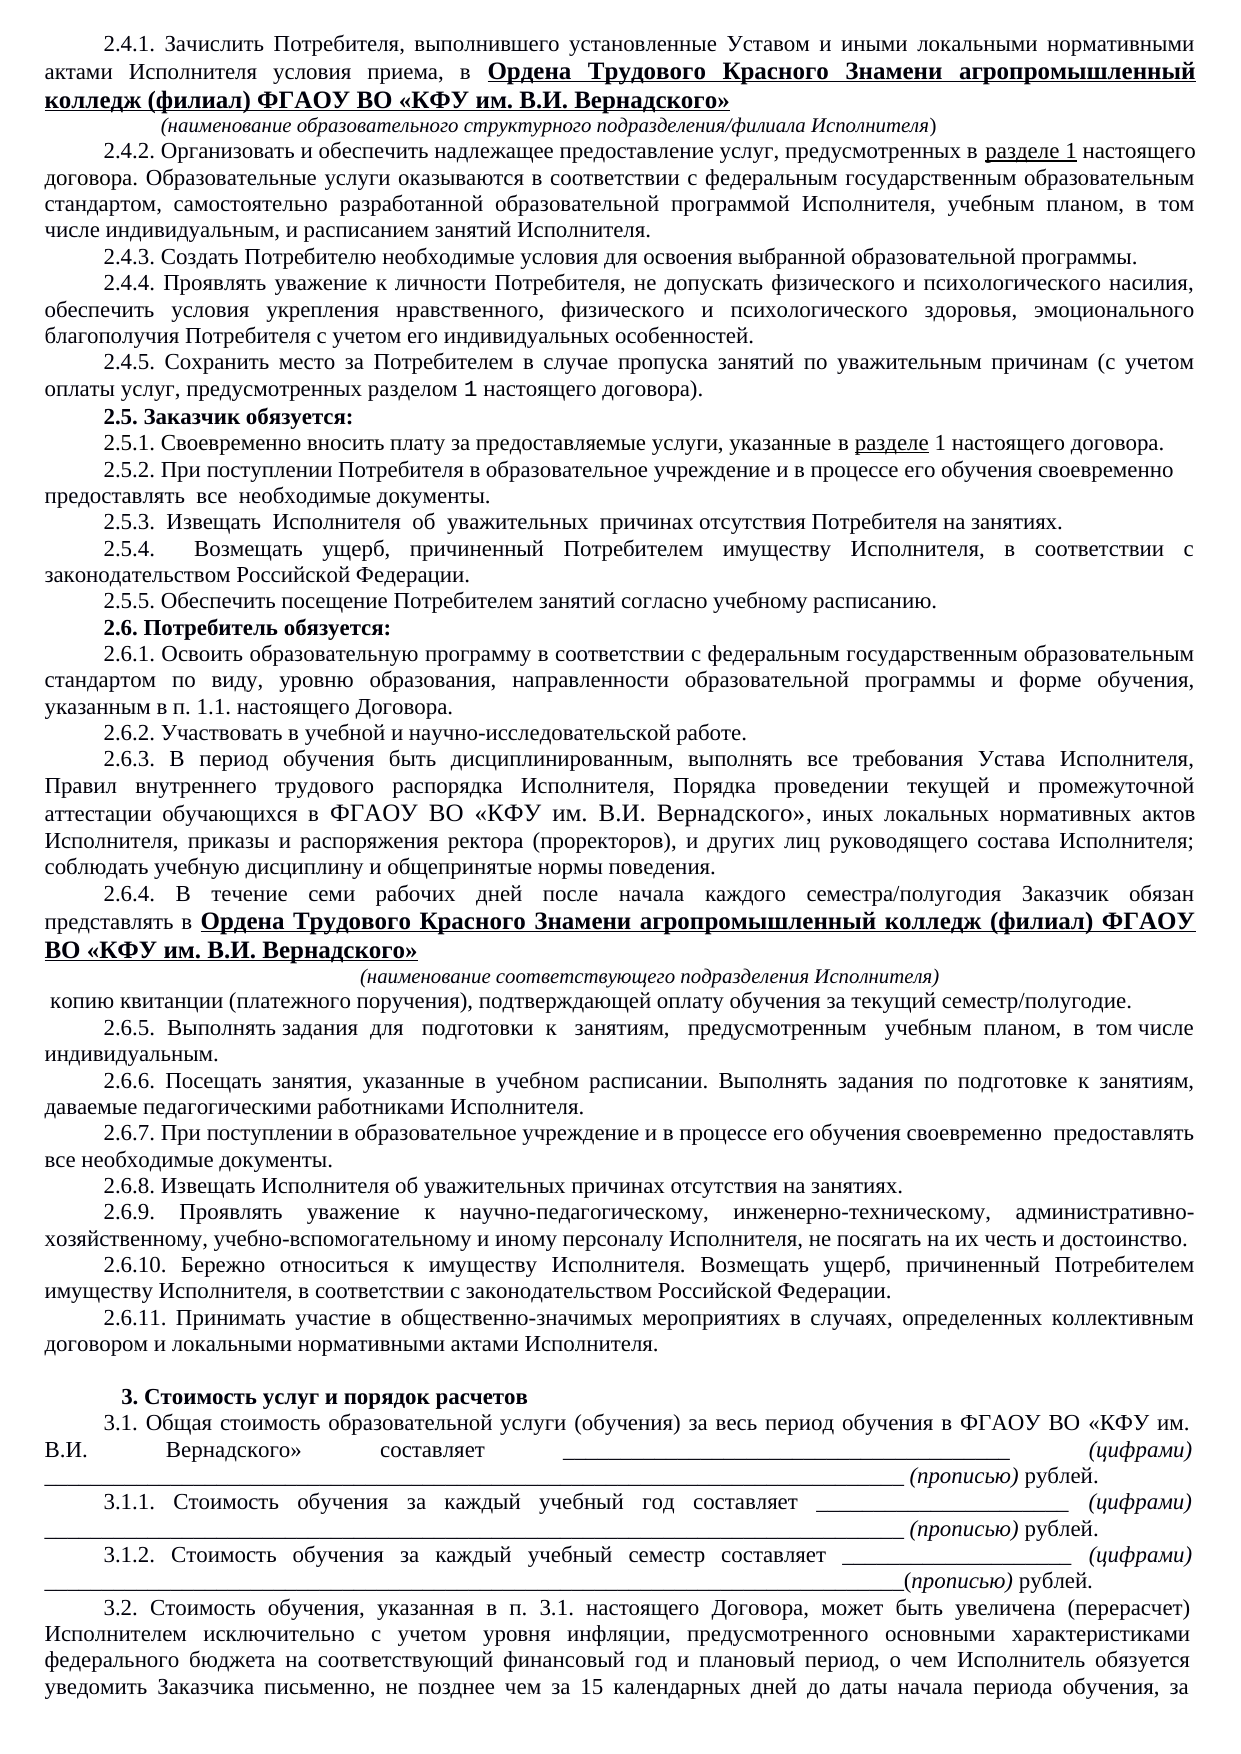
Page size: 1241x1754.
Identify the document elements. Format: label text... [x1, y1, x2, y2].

text 2.6.9. Проявлять уважение к научно-педагогическому, инженерно-техническому, административно-хозяйственному, учебно-вспомогательному и иному персоналу Исполнителя, не посягать на их честь и достоинство. [44, 1198, 1196, 1251]
text 2.6.11. Принимать участие в общественно-значимых мероприятиях в случаях, определенных коллективным договором и локальными нормативными актами Исполнителя. [44, 1304, 1196, 1357]
text (наименование образовательного структурного подразделения/филиала Исполнителя) [44, 113, 1196, 137]
text 3.1.1. Стоимость обучения за каждый учебный год составляет ______________________ (цифрами) ___________________________________________________________________________ (прописью) рублей. [44, 1488, 1192, 1541]
text (наименование соответствующего подразделения Исполнителя) [44, 963, 1196, 988]
text 2.6.2. Участвовать в учебной и научно-исследовательской работе. [44, 719, 1196, 746]
text 2.6.6. Посещать занятия, указанные в учебном расписании. Выполнять задания по подготовке к занятиям, даваемые педагогическими работниками Исполнителя. [44, 1067, 1196, 1119]
text копию квитанции (платежного поручения), подтверждающей оплату обучения за текущий семестр/полугодие. [44, 988, 1193, 1014]
text 2.6.1. Освоить образовательную программу в соответствии с федеральным государственным образовательным стандартом по виду, уровню образования, направленности образовательной программы и форме обучения, указанным в п. 1.1. настоящего Договора. [44, 640, 1196, 719]
text 2.4.5. Сохранить место за Потребителем в случае пропуска занятий по уважительным причинам (с учетом оплаты услуг, предусмотренных разделом 1 настоящего договора). [44, 348, 1196, 403]
text 3. Стоимость услуг и порядок расчетов [103, 1383, 1190, 1409]
text 2.6.3. В период обучения быть дисциплинированным, выполнять все требования Устава Исполнителя, Правил внутреннего трудового распорядка Исполнителя, Порядка проведении текущей и промежуточной аттестации обучающихся в ФГАОУ ВО «КФУ им. В.И. Вернадского», иных локальных нормативных актов Исполнителя, приказы и распоряжения ректора (проректоров), и других лиц руководящего состава Исполнителя; соблюдать учебную дисциплину и общепринятые нормы поведения. [44, 746, 1196, 880]
text 2.5.5. Обеспечить посещение Потребителем занятий согласно учебному расписанию. [44, 587, 1196, 614]
text 2.6.7. При поступлении в образовательное учреждение и в процессе его обучения своевременно предоставлять все необходимые документы. [44, 1119, 1196, 1172]
text 2.4.1. Зачислить Потребителя, выполнившего установленные Уставом и иными локальными нормативными актами Исполнителя условия приема, в Ордена Трудового Красного Знамени агропромышленный колледж (филиал) ФГАОУ ВО «КФУ им. В.И. Вернадского» [44, 29, 1196, 113]
text 2.6.5. Выполнять задания для подготовки к занятиям, предусмотренным учебным планом, в том числе индивидуальным. [44, 1014, 1196, 1067]
text 2.5.4. Возмещать ущерб, причиненный Потребителем имуществу Исполнителя, в соответствии с законодательством Российской Федерации. [44, 535, 1196, 587]
text 2.6.4. В течение семи рабочих дней после начала каждого семестра/полугодия Заказчик обязан представлять в Ордена Трудового Красного Знамени агропромышленный колледж (филиал) ФГАОУ ВО «КФУ им. В.И. Вернадского» [44, 880, 1196, 963]
text 2.4.2. Организовать и обеспечить надлежащее предоставление услуг, предусмотренных в разделе 1 настоящего договора. Образовательные услуги оказываются в соответствии с федеральным государственным образовательным стандартом, самостоятельно разработанной образовательной программой Исполнителя, учебным планом, в том числе индивидуальным, и расписанием занятий Исполнителя. [44, 137, 1196, 243]
text 2.4.3. Создать Потребителю необходимые условия для освоения выбранной образовательной программы. [44, 243, 1196, 269]
text 2.5.1. Своевременно вносить плату за предоставляемые услуги, указанные в разделе 1 настоящего договора. [44, 429, 1196, 456]
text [44, 1594, 1192, 1699]
text 3.1. Общая стоимость образовательной услуги (обучения) за весь период обучения в ФГАОУ ВО «КФУ им. В.И. Вернадского» составляет _______________________________________ (цифрами) ___________________________________________________________________________ (прописью) рублей. [44, 1409, 1192, 1488]
text 2.4.4. Проявлять уважение к личности Потребителя, не допускать физического и психологического насилия, обеспечить условия укрепления нравственного, физического и психологического здоровья, эмоционального благополучия Потребителя с учетом его индивидуальных особенностей. [44, 269, 1196, 348]
text 2.6.8. Извещать Исполнителя об уважительных причинах отсутствия на занятиях. [44, 1172, 1196, 1198]
text 2.6. Потребитель обязуется: [44, 614, 1196, 640]
text 2.5.3. Извещать Исполнителя об уважительных причинах отсутствия Потребителя на занятиях. [44, 508, 1196, 535]
text 3.1.2. Стоимость обучения за каждый учебный семестр составляет ____________________ (цифрами) ___________________________________________________________________________(прописью) рублей. [44, 1541, 1192, 1594]
text 2.5.2. При поступлении Потребителя в образовательное учреждение и в процессе его обучения своевременно предоставлять все необходимые документы. [44, 456, 1196, 508]
text 2.6.10. Бережно относиться к имуществу Исполнителя. Возмещать ущерб, причиненный Потребителем имуществу Исполнителя, в соответствии с законодательством Российской Федерации. [44, 1251, 1196, 1304]
text 2.5. Заказчик обязуется: [44, 403, 1196, 429]
